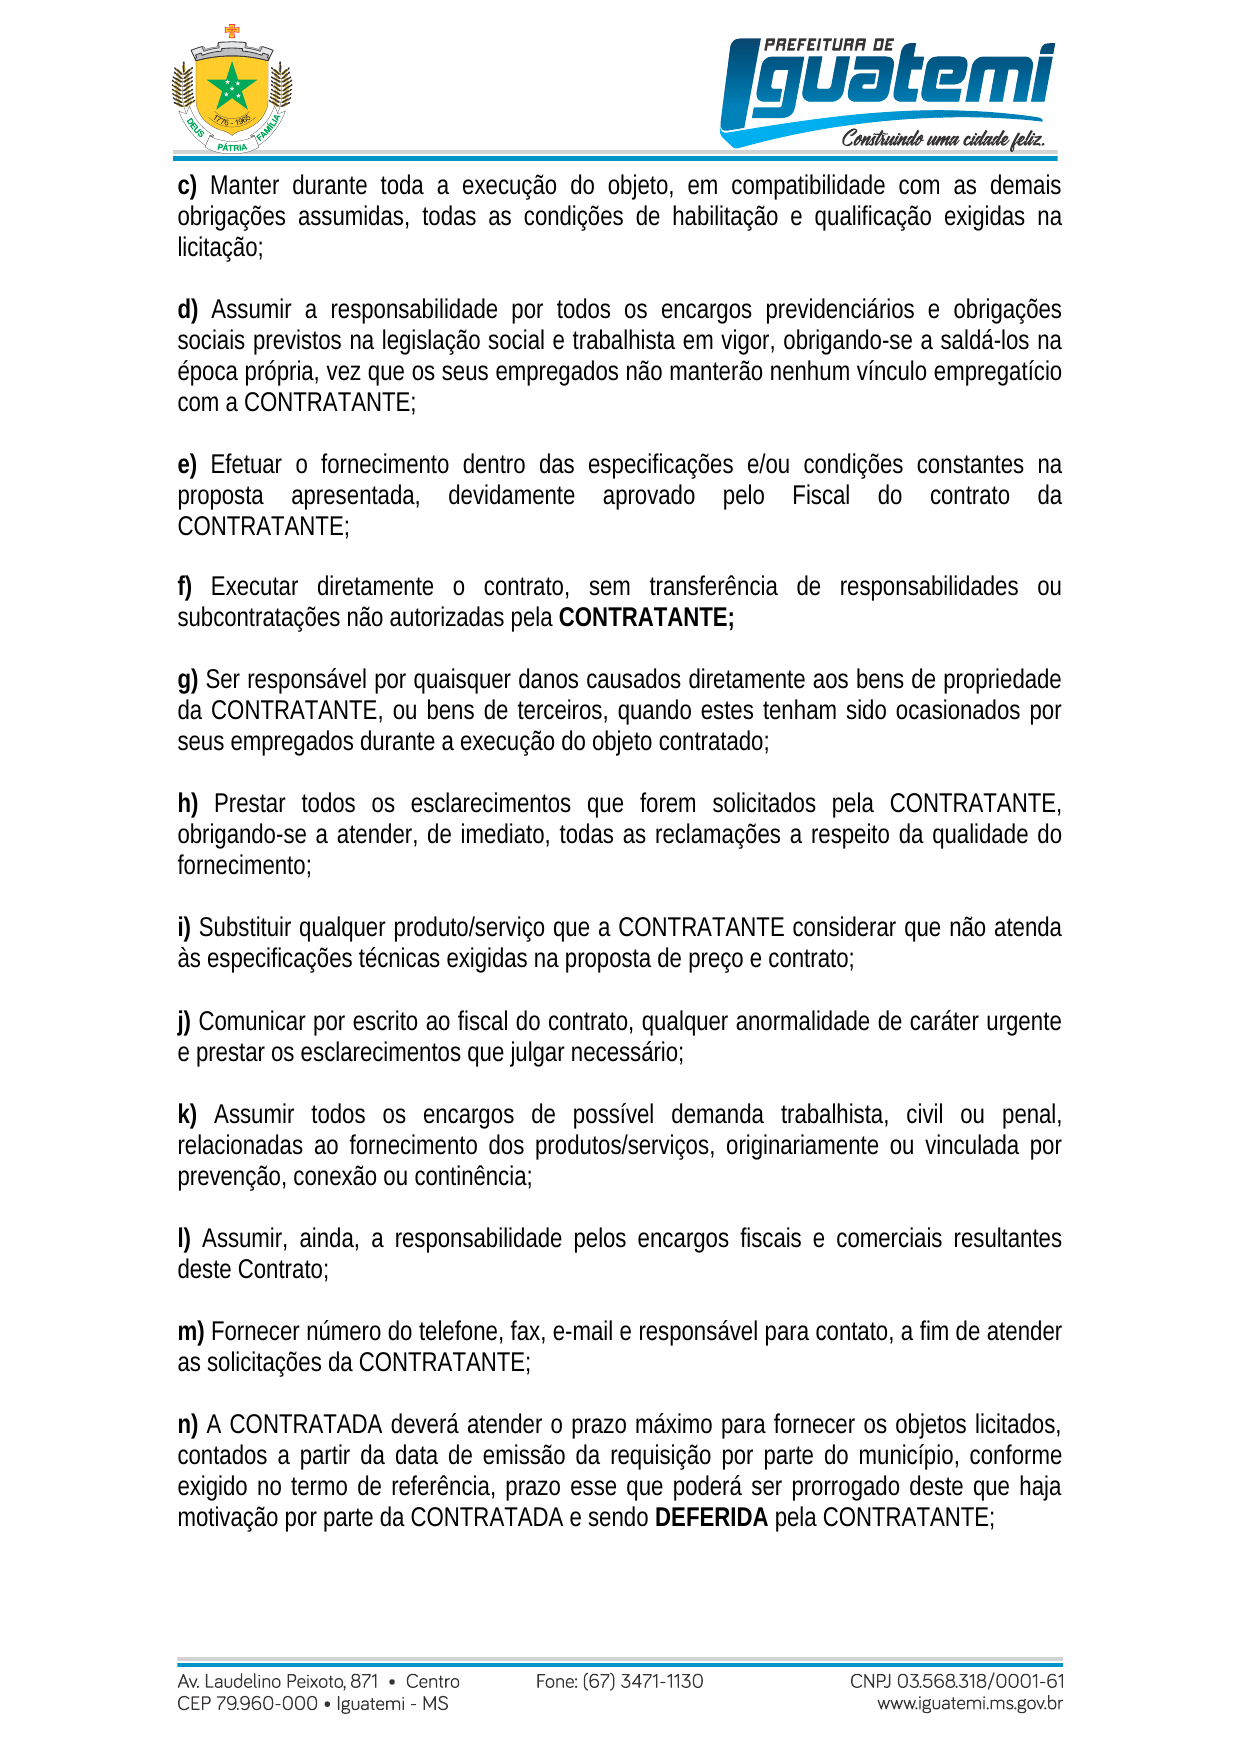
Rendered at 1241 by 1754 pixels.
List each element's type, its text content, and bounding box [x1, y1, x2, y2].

text i) Substituir qualquer produto/serviço que a CONTRATANTE considerar que não atenda às especificações técnicas exigidas na proposta de preço e contrato; [177, 911, 1063, 973]
text n) A CONTRATADA deverá atender o prazo máximo para fornecer os objetos licitados, contados a partir da data de emissão da requisição por parte do município, conforme exigido no termo de referência, prazo esse que poderá ser prorrogado deste que haja motivação por parte da CONTRATADA e sendo DEFERIDA pela CONTRATANTE; [177, 1408, 1063, 1532]
text e) Efetuar o fornecimento dentro das especificações e/ou condições constantes na proposta apresentada, devidamente aprovado pelo Fiscal do contrato da CONTRATANTE; [177, 448, 1063, 541]
text c) Manter durante toda a execução do objeto, em compatibilidade com as demais obrigações assumidas, todas as condições de habilitação e qualificação exigidas na licitação; [177, 169, 1063, 262]
text f) Executar diretamente o contrato, sem transferência de responsabilidades ou subcontratações não autorizadas pela CONTRATANTE; [177, 570, 1063, 632]
text j) Comunicar por escrito ao fiscal do contrato, qualquer anormalidade de caráter urgente e prestar os esclarecimentos que julgar necessário; [177, 1004, 1063, 1067]
text k) Assumir todos os encargos de possível demanda trabalhista, civil ou penal, relacionadas ao fornecimento dos produtos/serviços, originariamente ou vinculada por prevenção, conexão ou continência; [177, 1098, 1063, 1191]
text d) Assumir a responsabilidade por todos os encargos previdenciários e obrigações sociais previstos na legislação social e trabalhista em vigor, obrigando-se a saldá-los na época própria, vez que os seus empregados não manterão nenhum vínculo empregatício com a CONTRATANTE; [177, 293, 1063, 417]
text g) Ser responsável por quaisquer danos causados diretamente aos bens de propriedade da CONTRATANTE, ou bens de terceiros, quando estes tenham sido ocasionados por seus empregados durante a execução do objeto contratado; [177, 663, 1063, 756]
text h) Prestar todos os esclarecimentos que forem solicitados pela CONTRATANTE, obrigando-se a atender, de imediato, todas as reclamações a respeito da qualidade do fornecimento; [177, 787, 1063, 880]
text m) Fornecer número do telefone, fax, e-mail e responsável para contato, a fim de atender as solicitações da CONTRATANTE; [177, 1315, 1063, 1377]
text l) Assumir, ainda, a responsabilidade pelos encargos fiscais e comerciais resultantes deste Contrato; [177, 1222, 1063, 1284]
